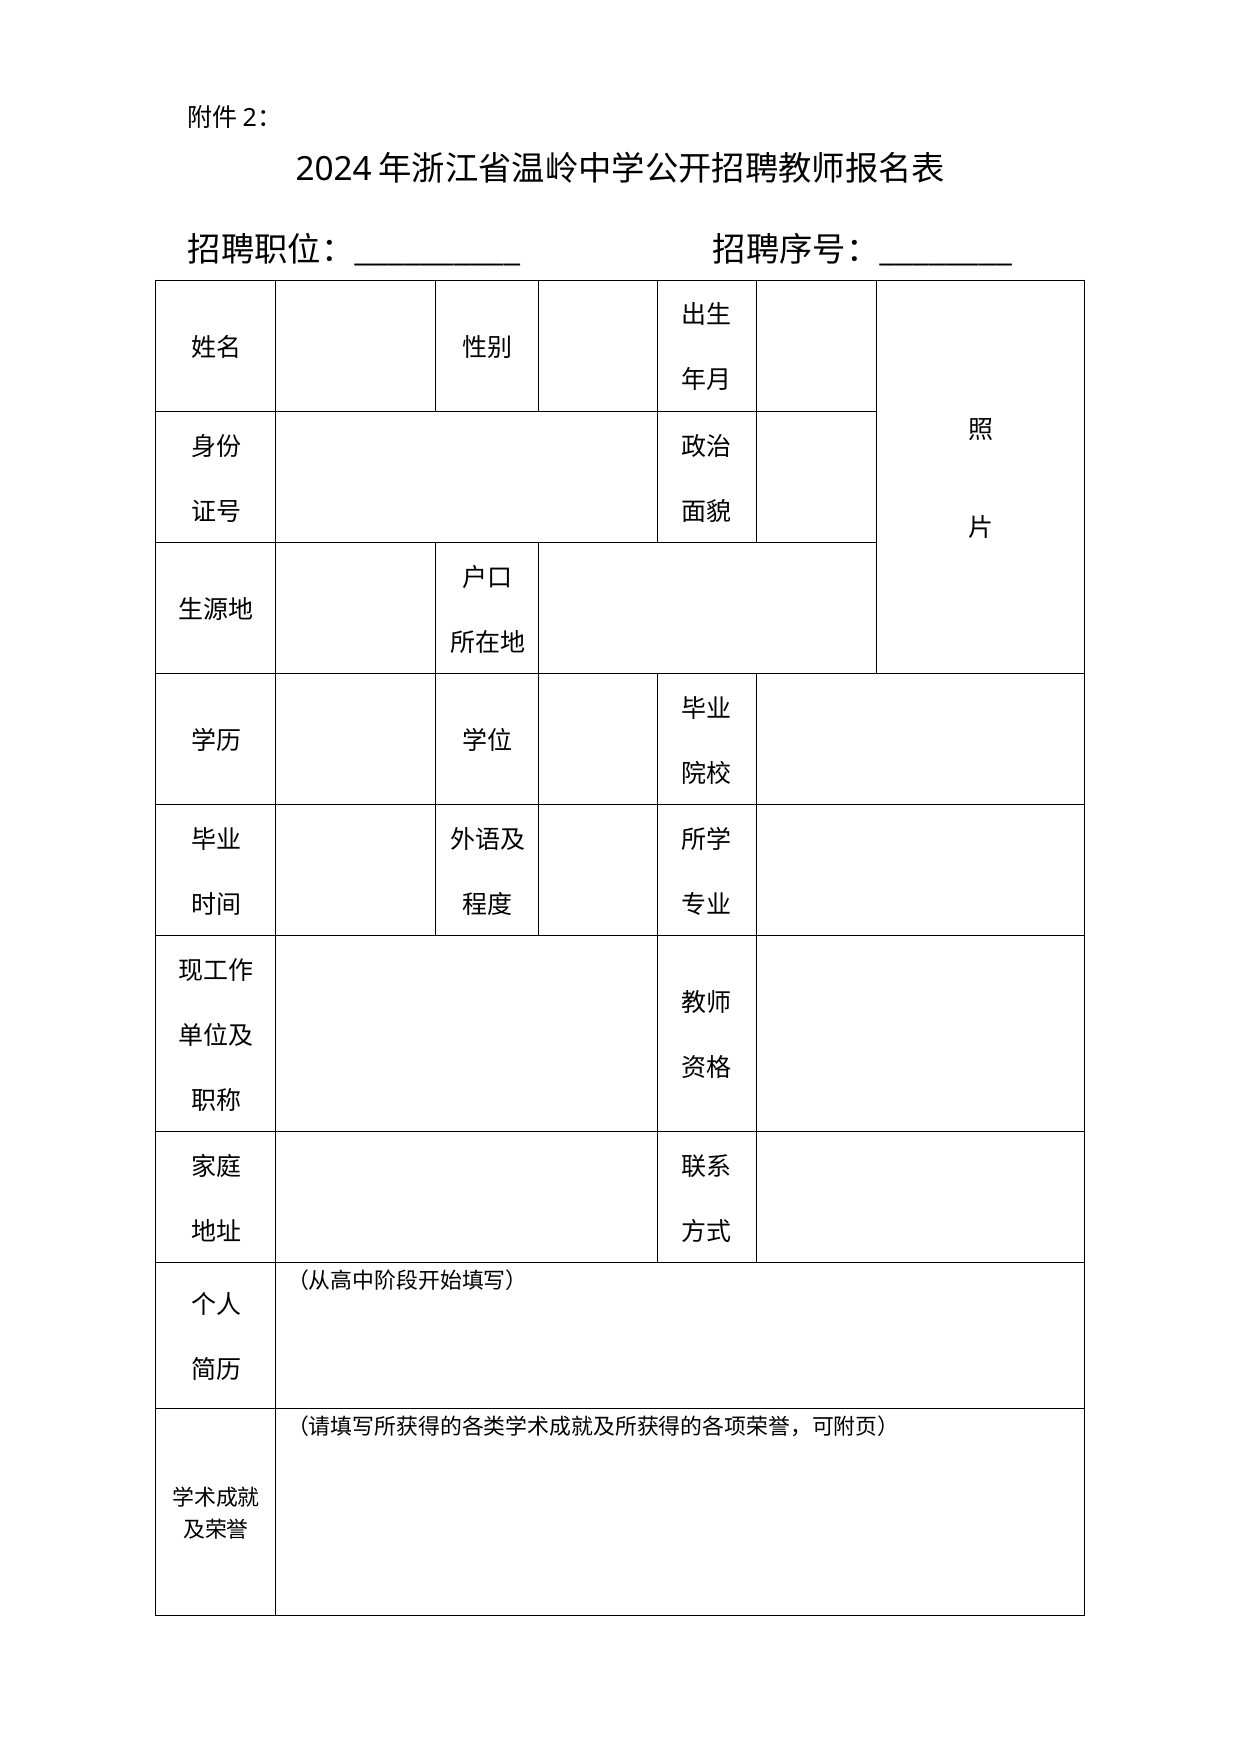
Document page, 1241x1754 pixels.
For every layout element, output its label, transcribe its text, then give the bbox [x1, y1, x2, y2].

table_cell [757, 1132, 1084, 1262]
table_cell 身份 证号 [156, 412, 275, 542]
table_cell 外语及 程度 [436, 805, 538, 935]
table_cell 政治 面貌 [658, 412, 756, 542]
table_cell [276, 936, 657, 1131]
table_cell [539, 543, 876, 673]
table_cell 生源地 [156, 543, 275, 673]
table_cell 联系 方式 [658, 1132, 756, 1262]
table_cell 个人 简历 [156, 1263, 275, 1408]
table_cell 家庭 地址 [156, 1132, 275, 1262]
table_cell 学历 [156, 674, 275, 804]
table_cell （从高中阶段开始填写） [276, 1263, 1084, 1408]
table_cell [757, 674, 1084, 804]
table_cell 毕业 时间 [156, 805, 275, 935]
text 2024年浙江省温岭中学公开招聘教师报名表 [187, 133, 1053, 198]
text 招聘职位：__________ 招聘序号：________ [187, 214, 1053, 279]
table_cell 毕业 院校 [658, 674, 756, 804]
table_cell [276, 805, 435, 935]
table_cell 所学 专业 [658, 805, 756, 935]
table_cell [539, 674, 657, 804]
table_cell [276, 412, 657, 542]
table_cell [757, 936, 1084, 1131]
table_cell （请填写所获得的各类学术成就及所获得的各项荣誉，可附页） [276, 1409, 1084, 1615]
table_cell [276, 543, 435, 673]
table_header 姓名 [156, 281, 275, 411]
table_cell 户口 所在地 [436, 543, 538, 673]
table_cell [757, 805, 1084, 935]
table_cell 教师 资格 [658, 936, 756, 1131]
table_header 出生 年月 [658, 281, 756, 411]
table_header [276, 281, 435, 411]
table_header 性别 [436, 281, 538, 411]
table_cell [539, 805, 657, 935]
table_cell [276, 674, 435, 804]
table_cell 现工作 单位及职称 [156, 936, 275, 1131]
text 附件2： [187, 97, 1053, 133]
table_cell [757, 412, 876, 542]
table_cell 学术成就及荣誉 [156, 1409, 275, 1615]
table_header 照 片 [877, 281, 1084, 673]
table_cell 学位 [436, 674, 538, 804]
table_header [539, 281, 657, 411]
table_cell [276, 1132, 657, 1262]
table_header [757, 281, 876, 411]
